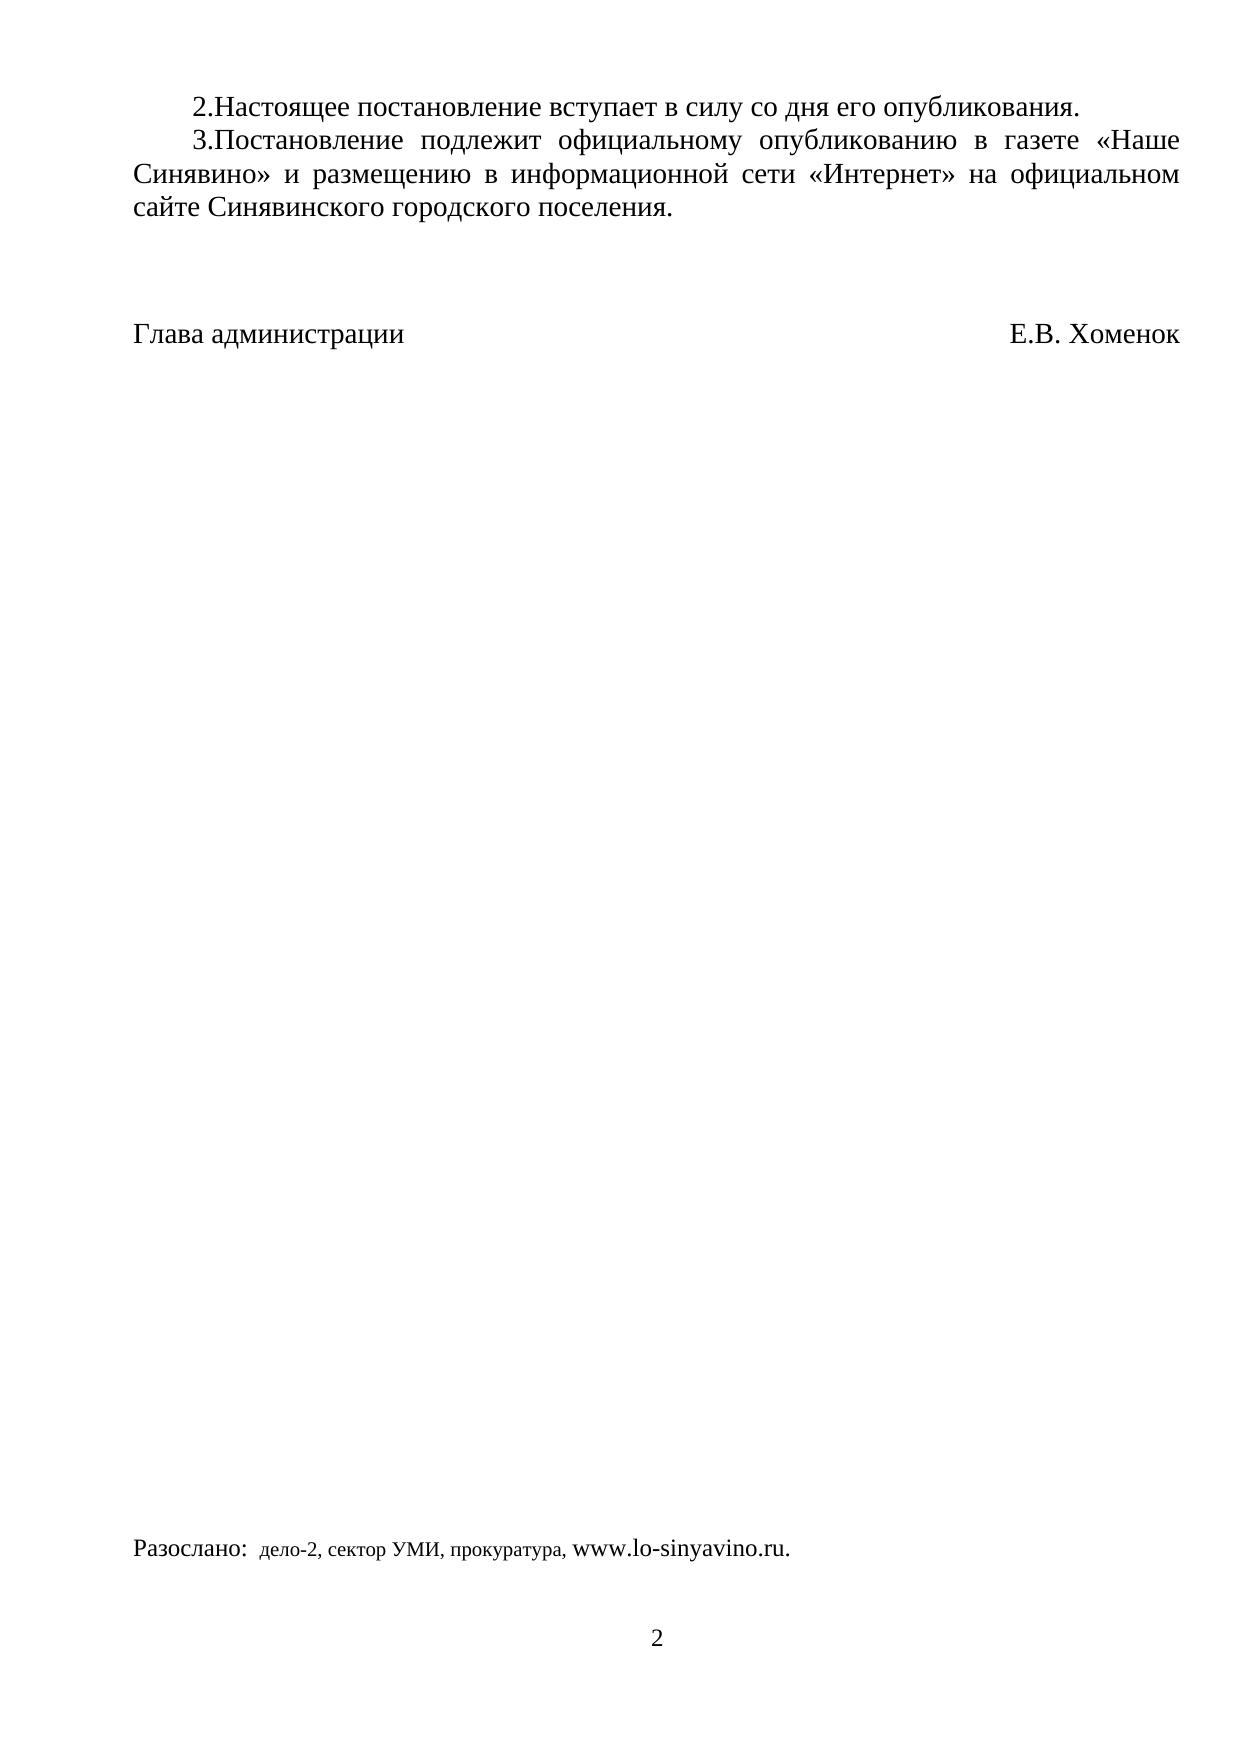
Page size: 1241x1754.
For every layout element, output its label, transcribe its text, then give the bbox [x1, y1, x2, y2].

text Глава администрации Е.В. Хоменок [133, 316, 1181, 350]
text 3.Постановление подлежит официальному опубликованию в газете «Наше Синявино» и размещению в информационной сети «Интернет» на официальном сайте Синявинского городского поселения. [133, 122, 1181, 223]
text 2.Настоящее постановление вступает в силу со дня его опубликования. [133, 89, 1181, 122]
text Разослано: дело-2, сектор УМИ, прокуратура, www.lo-sinyavino.ru. [133, 1533, 1181, 1562]
